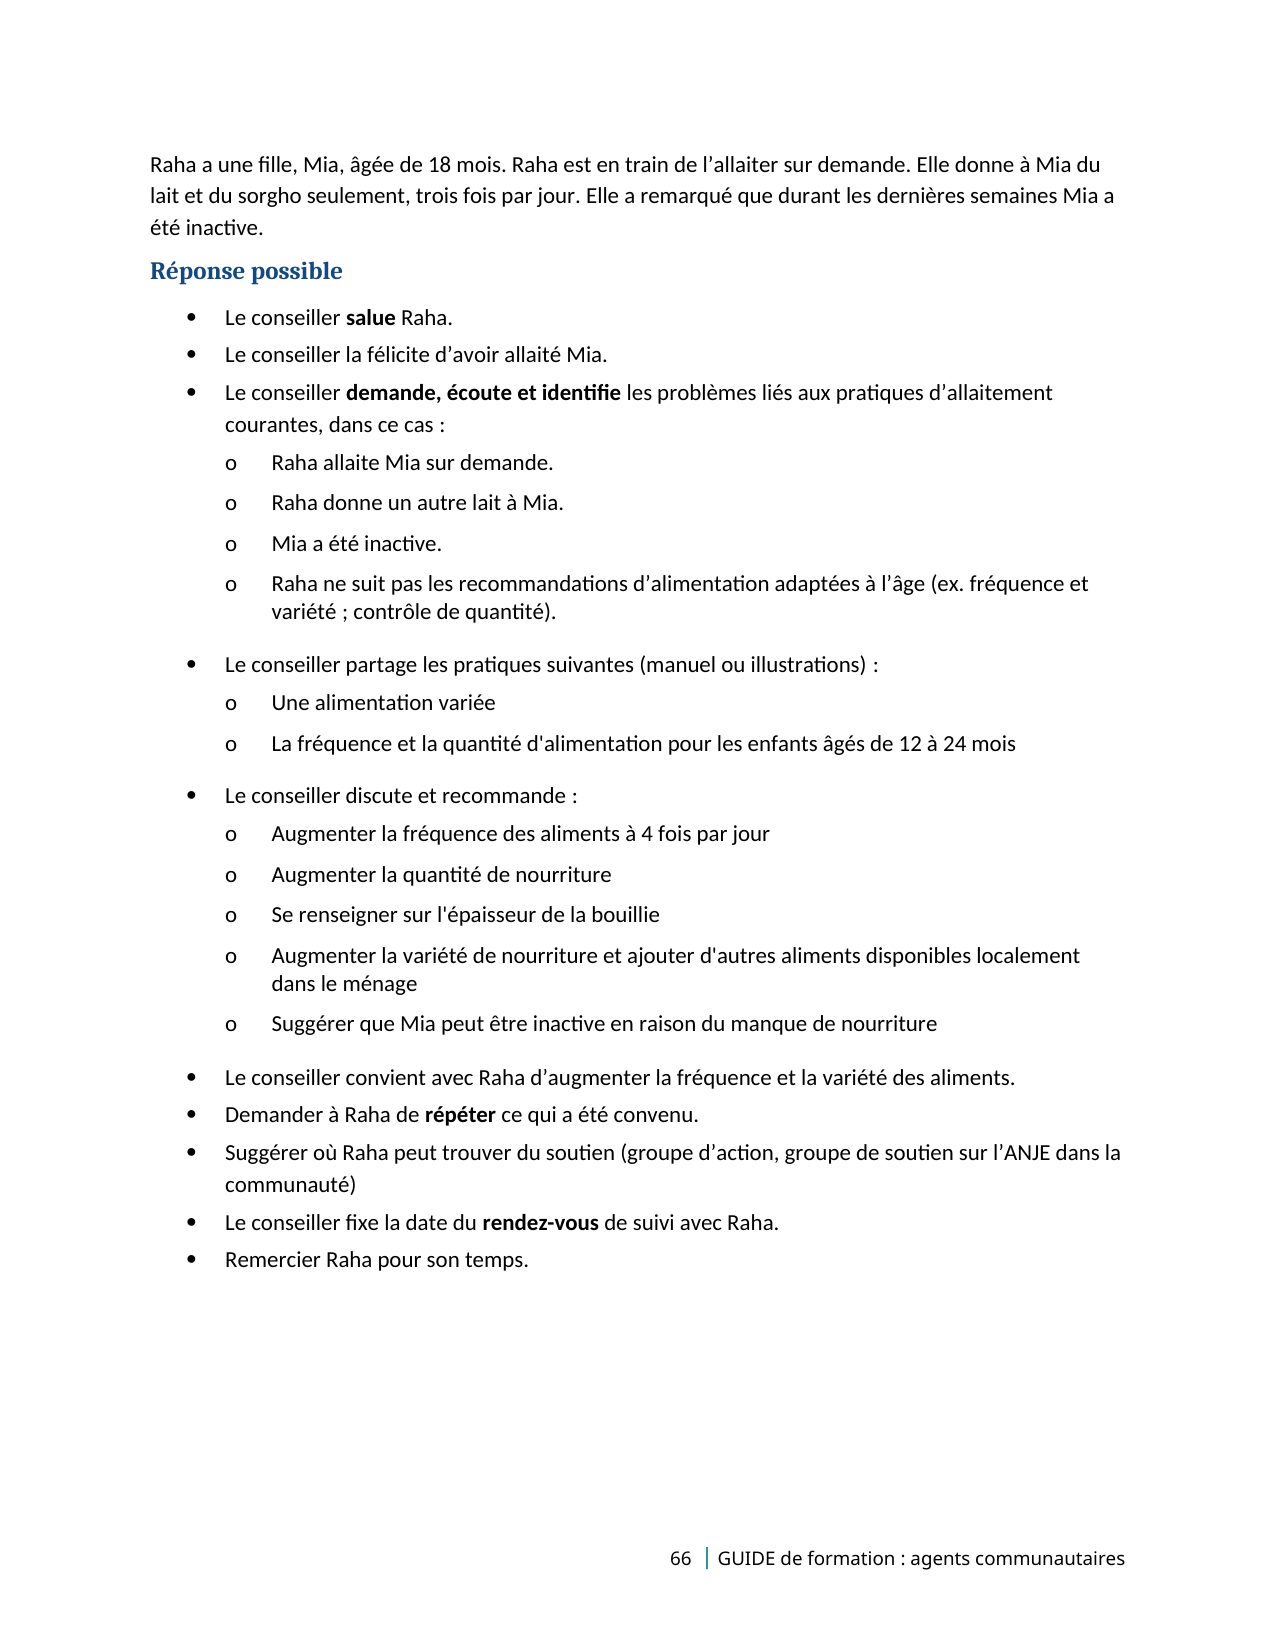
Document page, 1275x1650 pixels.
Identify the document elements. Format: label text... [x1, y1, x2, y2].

text Le conseiller la félicite d’avoir allaité Mia. [187, 341, 1125, 368]
text Le conseiller salue Raha. [187, 303, 1125, 331]
text Raha ne suit pas les recommandations d’alimentation adaptées à l’âge (ex. fréquence et variété ; contrôle de quantité). [225, 569, 1125, 625]
text Le conseiller partage les pratiques suivantes (manuel ou illustrations) : [187, 650, 1125, 678]
text Raha donne un autre lait à Mia. [225, 488, 1125, 516]
text Mia a été inactive. [225, 529, 1125, 557]
text Remercier Raha pour son temps. [187, 1245, 1125, 1273]
text Le conseiller fixe la date du rendez-vous de suivi avec Raha. [187, 1208, 1125, 1236]
text Une alimentation variée [225, 688, 1125, 716]
text Raha a une fille, Mia, âgée de 18 mois. Raha est en train de l’allaiter sur demande. Elle donne à Mia du lait et du sorgho seulement, trois fois par jour. Elle a remarqué que durant les dernières semaines Mia a été inactive. [150, 150, 1125, 241]
text Augmenter la variété de nourriture et ajouter d'autres aliments disponibles localement dans le ménage [225, 941, 1125, 997]
text Augmenter la quantité de nourriture [225, 860, 1125, 888]
text Augmenter la fréquence des aliments à 4 fois par jour [225, 819, 1125, 847]
text Le conseiller discute et recommande : [187, 782, 1125, 810]
text Réponse possible [150, 257, 1125, 286]
text Se renseigner sur l'épaisseur de la bouillie [225, 901, 1125, 928]
text Raha allaite Mia sur demande. [225, 448, 1125, 476]
text Suggérer que Mia peut être inactive en raison du manque de nourriture [225, 1009, 1125, 1038]
text Suggérer où Raha peut trouver du soutien (groupe d’action, groupe de soutien sur l’ANJE dans la communauté) [187, 1138, 1125, 1198]
text Demander à Raha de répéter ce qui a été convenu. [187, 1100, 1125, 1128]
text La fréquence et la quantité d'alimentation pour les enfants âgés de 12 à 24 mois [225, 729, 1125, 757]
text Le conseiller demande, écoute et identifie les problèmes liés aux pratiques d’allaitement courantes, dans ce cas : [187, 378, 1125, 438]
text Le conseiller convient avec Raha d’augmenter la fréquence et la variété des aliments. [187, 1063, 1125, 1091]
